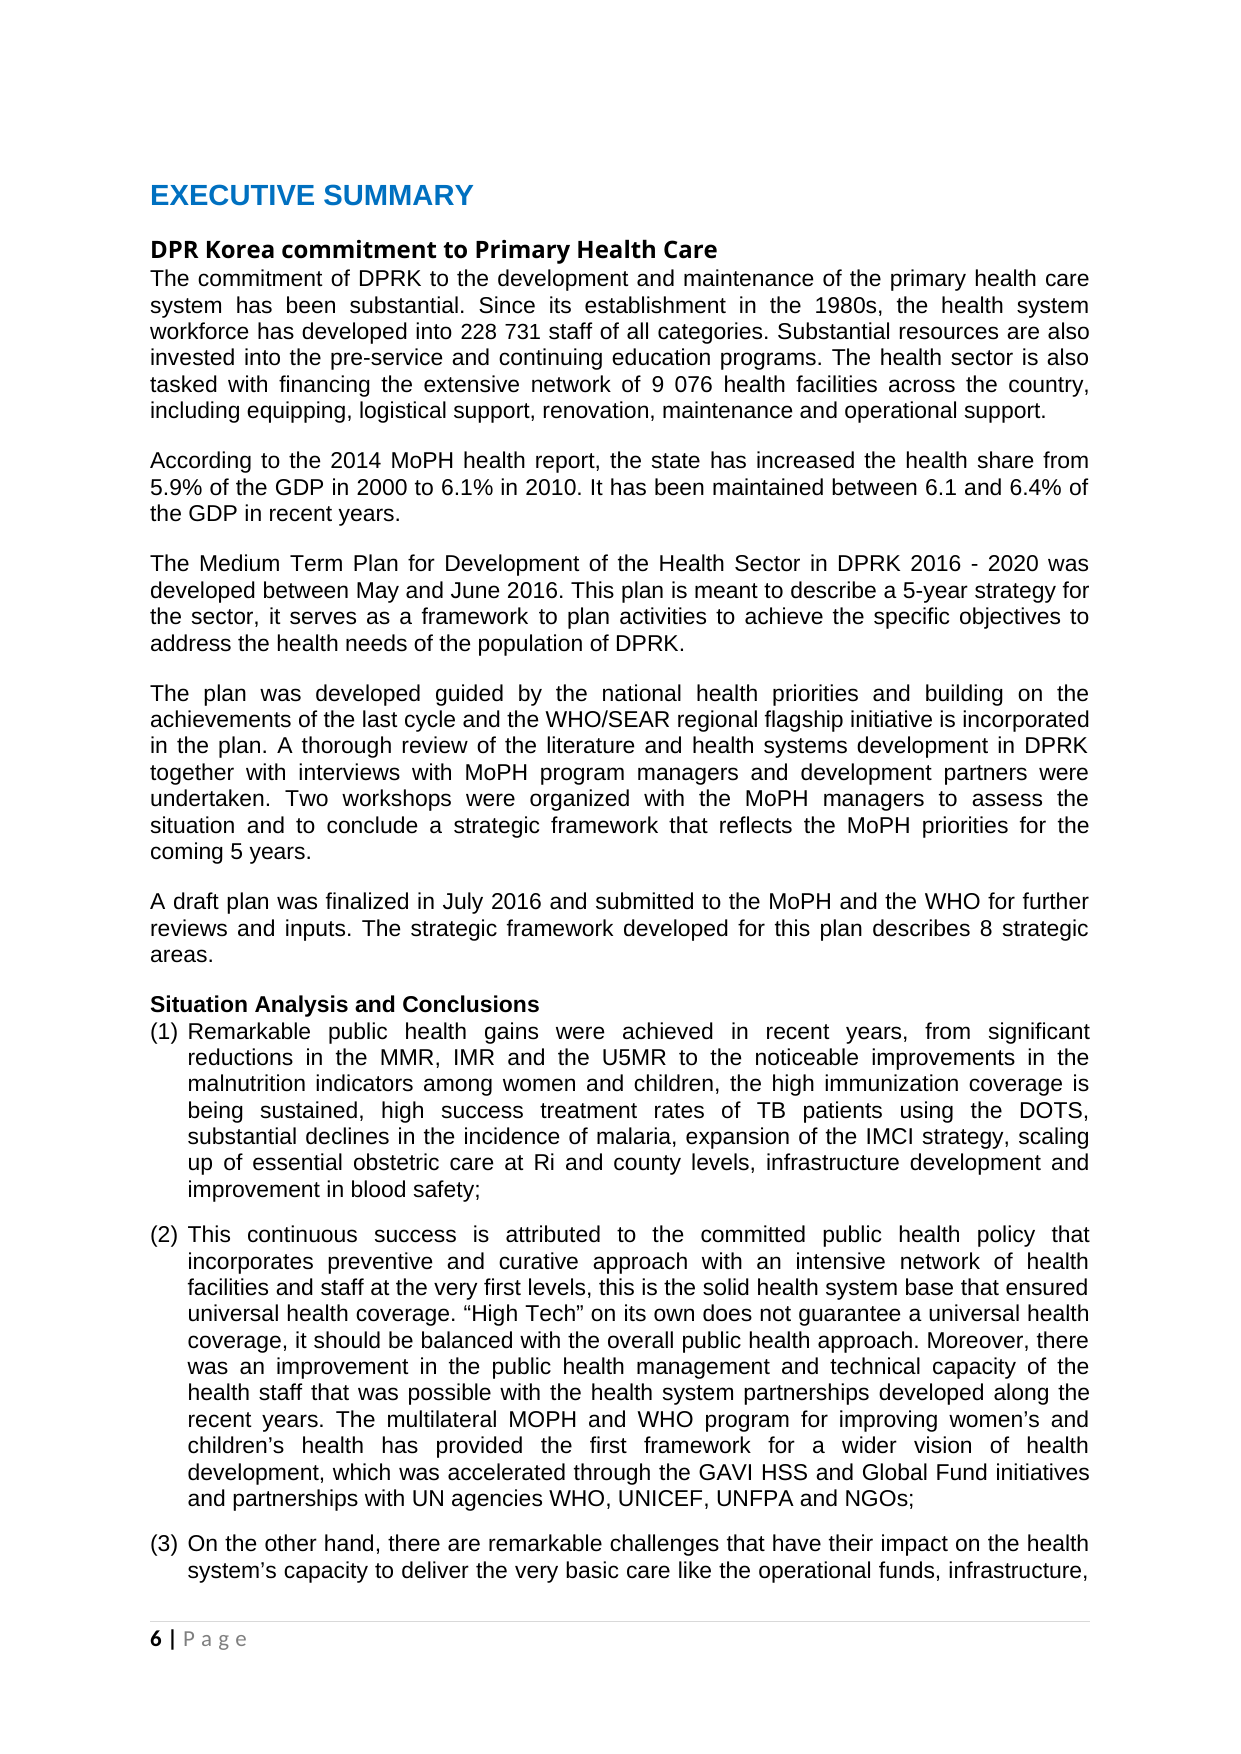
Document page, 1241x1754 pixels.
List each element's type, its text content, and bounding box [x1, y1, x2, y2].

text EXECUTIVE SUMMARY [150, 178, 1090, 211]
text A draft plan was finalized in July 2016 and submitted to the MoPH and the WHO for further reviews and inputs. The strategic framework developed for this plan describes 8 strategic areas. [150, 888, 1090, 967]
list Remarkable public health gains were achieved in recent years, from significant reductions in the MMR, IMR and the U5MR to the noticeable improvements in the malnutrition indicators among women and children, the high immunization coverage is being sustained, high success treatment rates of TB patients using the DOTS, substantial declines in the incidence of malaria, expansion of the IMCI strategy, scaling up of essential obstetric care at Ri and county levels, infrastructure development and improvement in blood safety; [150, 1018, 1090, 1202]
text According to the 2014 MoPH health report, the state has increased the health share from 5.9% of the GDP in 2000 to 6.1% in 2010. It has been maintained between 6.1 and 6.4% of the GDP in recent years. [150, 447, 1090, 526]
text Situation Analysis and Conclusions [150, 991, 1090, 1018]
text The commitment of DPRK to the development and maintenance of the primary health care system has been substantial. Since its establishment in the 1980s, the health system workforce has developed into 228 731 staff of all categories. Substantial resources are also invested into the pre-service and continuing education programs. The health sector is also tasked with financing the extensive network of 9 076 health facilities across the country, including equipping, logistical support, renovation, maintenance and operational support. [150, 265, 1090, 423]
text DPR Korea commitment to Primary Health Care [150, 233, 1090, 265]
list This continuous success is attributed to the committed public health policy that incorporates preventive and curative approach with an intensive network of health facilities and staff at the very first levels, this is the solid health system base that ensured universal health coverage. “High Tech” on its own does not guarantee a universal health coverage, it should be balanced with the overall public health approach. Moreover, there was an improvement in the public health management and technical capacity of the health staff that was possible with the health system partnerships developed along the recent years. The multilateral MOPH and WHO program for improving women’s and children’s health has provided the first framework for a wider vision of health development, which was accelerated through the GAVI HSS and Global Fund initiatives and partnerships with UN agencies WHO, UNICEF, UNFPA and NGOs; [150, 1221, 1090, 1511]
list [150, 1530, 1090, 1583]
text The plan was developed guided by the national health priorities and building on the achievements of the last cycle and the WHO/SEAR regional flagship initiative is incorporated in the plan. A thorough review of the literature and health systems development in DPRK together with interviews with MoPH program managers and development partners were undertaken. Two workshops were organized with the MoPH managers to assess the situation and to conclude a strategic framework that reflects the MoPH priorities for the coming 5 years. [150, 680, 1090, 864]
text The Medium Term Plan for Development of the Health Sector in DPRK 2016 - 2020 was developed between May and June 2016. This plan is meant to describe a 5-year strategy for the sector, it serves as a framework to plan activities to achieve the specific objectives to address the health needs of the population of DPRK. [150, 550, 1090, 656]
